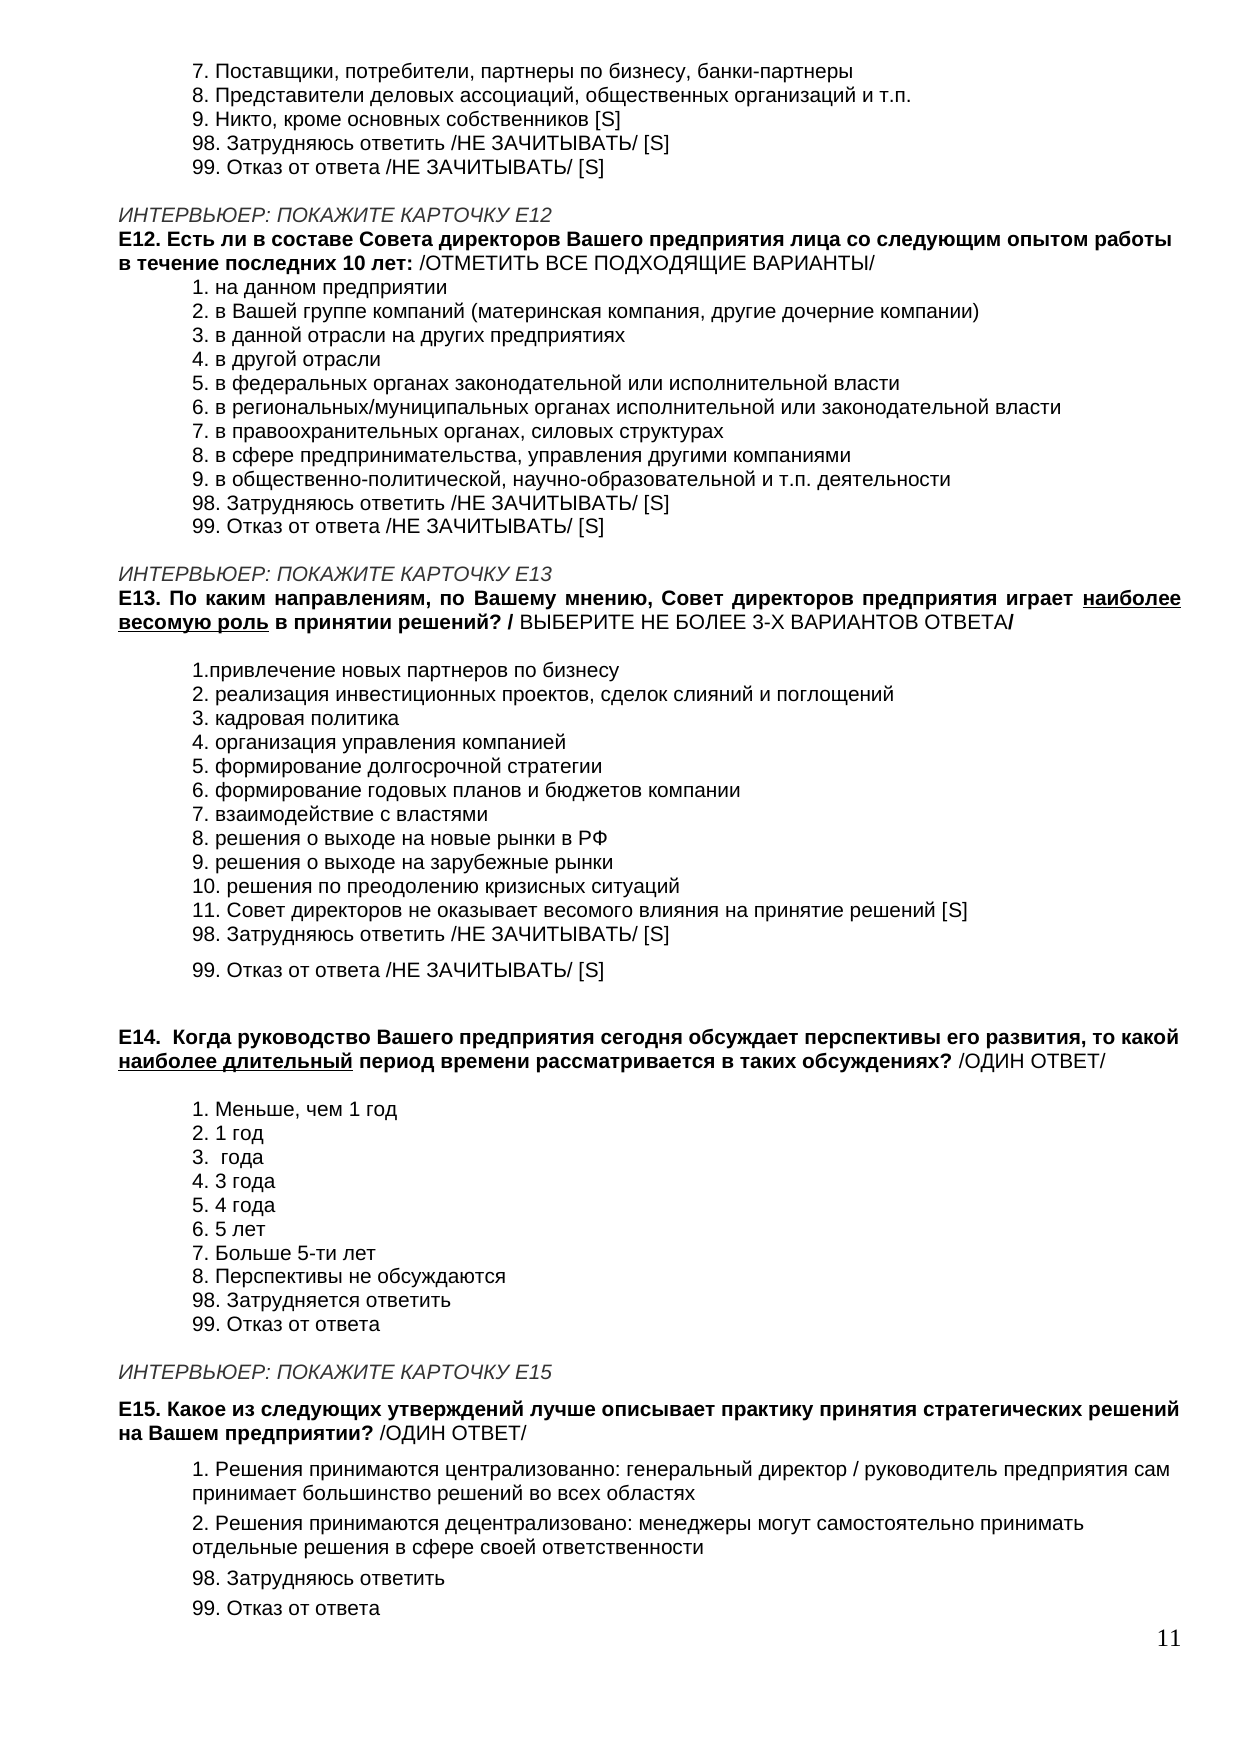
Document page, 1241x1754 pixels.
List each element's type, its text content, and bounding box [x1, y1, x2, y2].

text 2. в Вашей группе компаний (материнская компания, другие дочерние компании) [118, 299, 1181, 323]
text 8. в сфере предпринимательства, управления другими компаниями [118, 442, 1181, 466]
text 99. Отказ от ответа /НЕ ЗАЧИТЫВАТЬ/ [S] [118, 155, 1181, 179]
text 1.привлечение новых партнеров по бизнесу [118, 658, 1181, 682]
list 98. Затрудняюсь ответить [192, 1565, 1181, 1589]
text 98. Затрудняюсь ответить /НЕ ЗАЧИТЫВАТЬ/ [S] [118, 131, 1181, 155]
text 9. в общественно-политической, научно-образовательной и т.п. деятельности [118, 466, 1181, 490]
list 5. 4 года [192, 1192, 1181, 1216]
text 7. Поставщики, потребители, партнеры по бизнесу, банки-партнеры [118, 59, 1181, 83]
list 2. Решения принимаются децентрализовано: менеджеры могут самостоятельно принимать отдельные решения в сфере своей ответственности [192, 1511, 1181, 1559]
text 6. формирование годовых планов и бюджетов компании [118, 778, 1181, 802]
list ИНТЕРВЬЮЕР: ПОКАЖИТЕ КАРТОЧКУ E13 [118, 562, 1181, 586]
text 7. в правоохранительных органах, силовых структурах [118, 418, 1181, 442]
text ИНТЕРВЬЮЕР: ПОКАЖИТЕ КАРТОЧКУ E15 [118, 1360, 1181, 1384]
text 9. решения о выходе на зарубежные рынки [118, 850, 1181, 874]
text 1. на данном предприятии [118, 275, 1181, 299]
text E13. По каким направлениям, по Вашему мнению, Совет директоров предприятия играет наиболее весомую роль в принятии решений? / ВЫБЕРИТЕ НЕ БОЛЕЕ 3-Х ВАРИАНТОВ ОТВЕТА/ [118, 586, 1181, 634]
text 98. Затрудняюсь ответить /НЕ ЗАЧИТЫВАТЬ/ [S] [118, 922, 1181, 946]
text 5. формирование долгосрочной стратегии [118, 754, 1181, 778]
text 99. Отказ от ответа /НЕ ЗАЧИТЫВАТЬ/ [S] [118, 958, 1181, 982]
text 4. в другой отрасли [118, 347, 1181, 371]
list 7. Больше 5-ти лет [192, 1240, 1181, 1264]
text 7. взаимодействие с властями [118, 802, 1181, 826]
text 3. кадровая политика [118, 706, 1181, 730]
list 6. 5 лет [192, 1216, 1181, 1240]
text 5. в федеральных органах законодательной или исполнительной власти [118, 371, 1181, 394]
text E14. Когда руководство Вашего предприятия сегодня обсуждает перспективы его развития, то какой наиболее длительный период времени рассматривается в таких обсуждениях? /ОДИН ОТВЕТ/ [118, 1025, 1181, 1073]
list 1. Решения принимаются централизованно: генеральный директор / руководитель предприятия сам принимает большинство решений во всех областях [192, 1457, 1181, 1505]
text 10. решения по преодолению кризисных ситуаций [118, 874, 1181, 898]
text E15. Какое из следующих утверждений лучше описывает практику принятия стратегических решений на Вашем предприятии? /ОДИН ОТВЕТ/ [118, 1397, 1181, 1444]
list 2. 1 год [192, 1121, 1181, 1144]
list 8. Перспективы не обсуждаются [192, 1264, 1181, 1288]
list 98. Затрудняется ответить [192, 1288, 1181, 1312]
text E12. Есть ли в составе Совета директоров Вашего предприятия лица со следующим опытом работы в течение последних 10 лет: /ОТМЕТИТЬ ВСЕ ПОДХОДЯЩИЕ ВАРИАНТЫ/ [118, 227, 1181, 275]
list ИНТЕРВЬЮЕР: ПОКАЖИТЕ КАРТОЧКУ E12 [118, 203, 1181, 227]
list 3. года [192, 1144, 1181, 1168]
text 8. Представители деловых ассоциаций, общественных организаций и т.п. [118, 83, 1181, 107]
text 2. реализация инвестиционных проектов, сделок слияний и поглощений [118, 682, 1181, 706]
text 99. Отказ от ответа /НЕ ЗАЧИТЫВАТЬ/ [S] [118, 514, 1181, 538]
text 6. в региональных/муниципальных органах исполнительной или законодательной власти [118, 394, 1181, 418]
list 99. Отказ от ответа [192, 1596, 1181, 1619]
text 11. Совет директоров не оказывает весомого влияния на принятие решений [S] [118, 898, 1181, 922]
text 3. в данной отрасли на других предприятиях [118, 323, 1181, 347]
list 99. Отказ от ответа [192, 1312, 1181, 1336]
text 98. Затрудняюсь ответить /НЕ ЗАЧИТЫВАТЬ/ [S] [118, 490, 1181, 514]
list 4. 3 года [192, 1168, 1181, 1192]
text 9. Никто, кроме основных собственников [S] [118, 107, 1181, 131]
text 4. организация управления компанией [118, 730, 1181, 754]
list 1. Меньше, чем 1 год [192, 1097, 1181, 1121]
text 8. решения о выходе на новые рынки в РФ [118, 826, 1181, 850]
